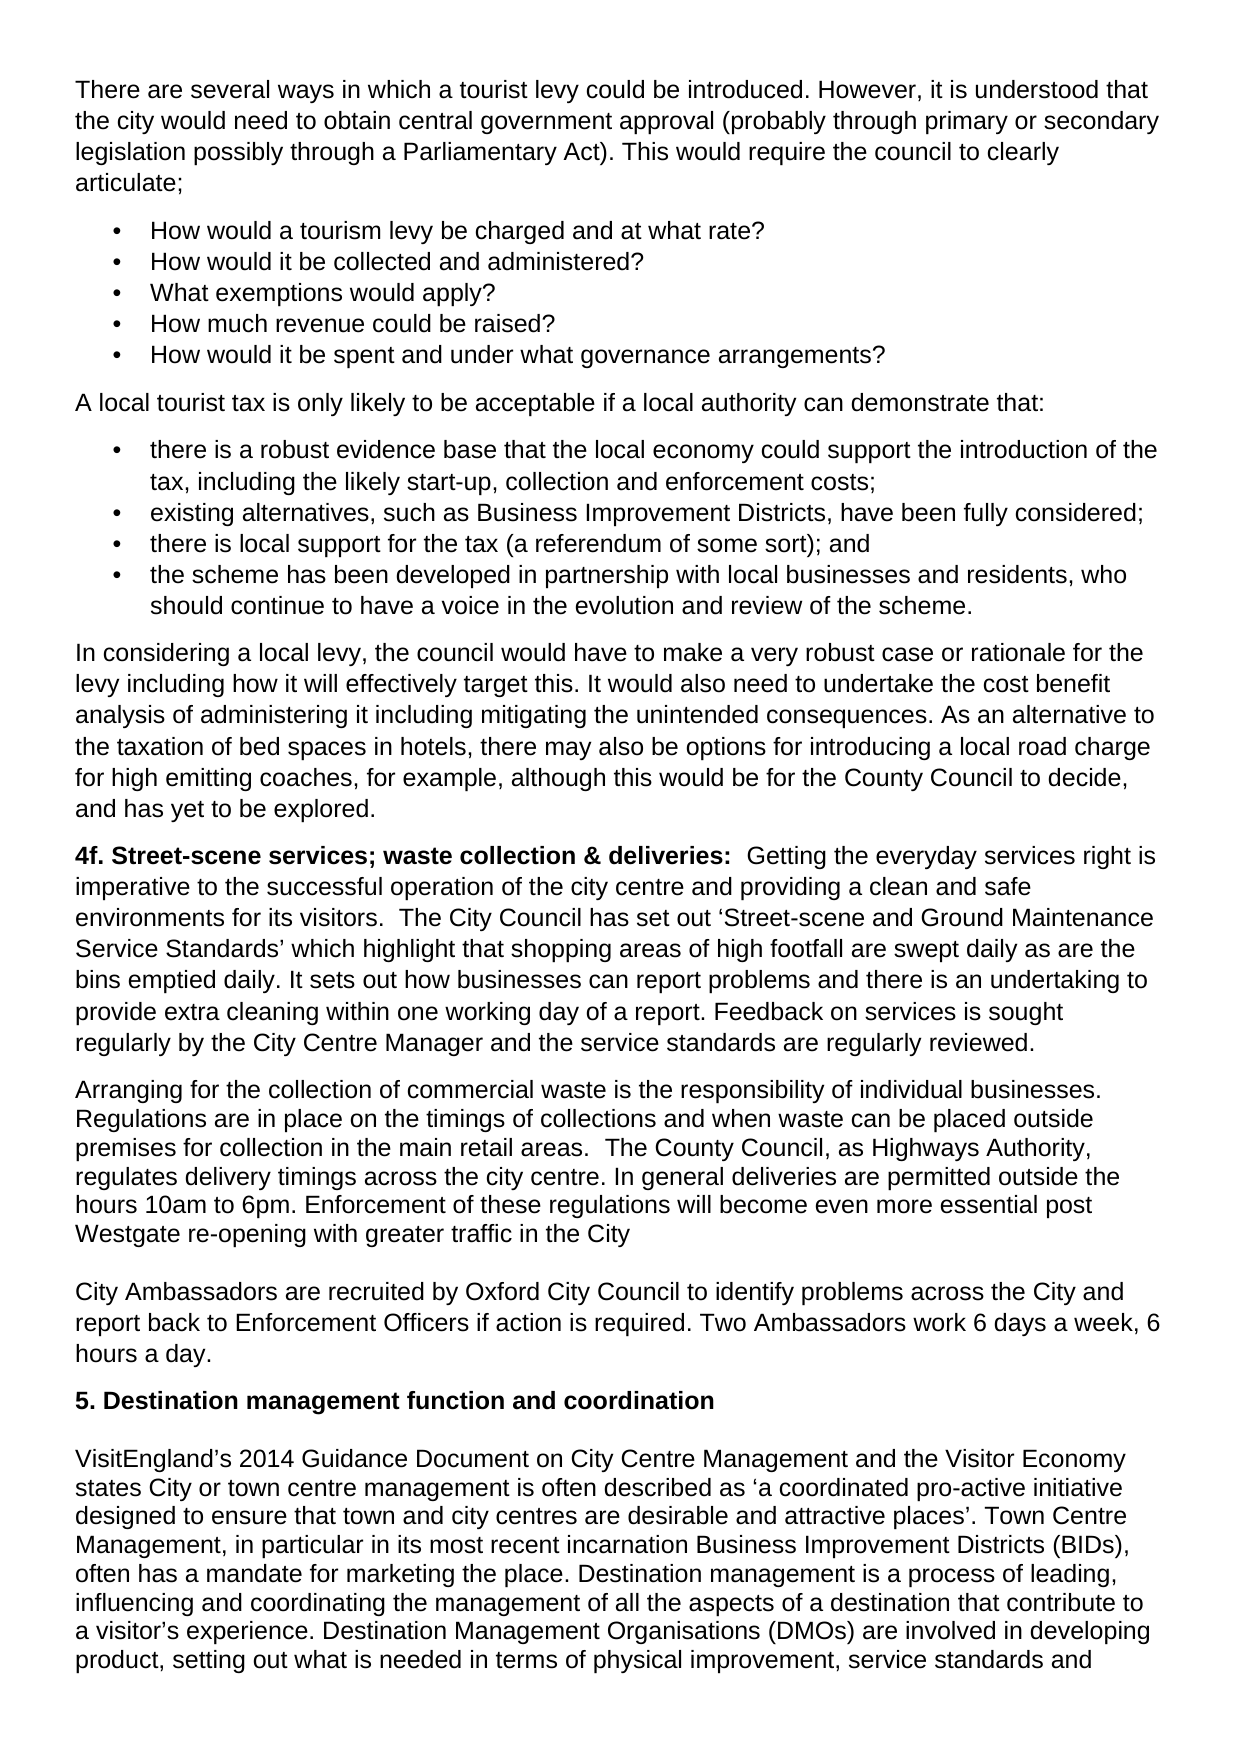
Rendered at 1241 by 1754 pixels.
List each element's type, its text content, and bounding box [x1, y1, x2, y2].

text A local tourist tax is only likely to be acceptable if a local authority can demonstrate that: [75, 388, 1165, 416]
text 5. Destination management function and coordination [75, 1386, 1165, 1415]
list there is a robust evidence base that the local economy could support the introduction of the tax, including the likely start-up, collection and enforcement costs; [112, 435, 1165, 495]
text 4f. Street-scene services; waste collection & deliveries: Getting the everyday services right is imperative to the successful operation of the city centre and providing a clean and safe environments for its visitors. The City Council has set out ‘Street-scene and Ground Maintenance Service Standards’ which highlight that shopping areas of high footfall are swept daily as are the bins emptied daily. It sets out how businesses can report problems and there is an undertaking to provide extra cleaning within one working day of a report. Feedback on services is sought regularly by the City Centre Manager and the service standards are regularly reviewed. [75, 841, 1165, 1056]
list the scheme has been developed in partnership with local businesses and residents, who should continue to have a voice in the evolution and review of the scheme. [112, 559, 1165, 619]
list What exemptions would apply? [112, 278, 1165, 307]
text In considering a local levy, the council would have to make a very robust case or rationale for the levy including how it will effectively target this. It would also need to undertake the cost benefit analysis of administering it including mitigating the unintended consequences. As an alternative to the taxation of bed spaces in hotels, there may also be options for introducing a local road charge for high emitting coaches, for example, although this would be for the County Council to decide, and has yet to be explored. [75, 638, 1165, 822]
text There are several ways in which a tourist levy could be introduced. However, it is understood that the city would need to obtain central government approval (probably through primary or secondary legislation possibly through a Parliamentary Act). This would require the council to clearly articulate; [75, 75, 1165, 197]
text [75, 1444, 1165, 1674]
text Arranging for the collection of commercial waste is the responsibility of individual businesses. Regulations are in place on the timings of collections and when waste can be placed outside premises for collection in the main retail areas. The County Council, as Highways Authority, regulates delivery timings across the city centre. In general deliveries are permitted outside the hours 10am to 6pm. Enforcement of these regulations will become even more essential post Westgate re-opening with greater traffic in the City [75, 1075, 1165, 1248]
list How would it be spent and under what governance arrangements? [112, 340, 1165, 369]
list How much revenue could be raised? [112, 309, 1165, 338]
list How would it be collected and administered? [112, 247, 1165, 276]
text City Ambassadors are recruited by Oxford City Council to identify problems across the City and report back to Enforcement Officers if action is required. Two Ambassadors work 6 days a week, 6 hours a day. [75, 1276, 1165, 1367]
list there is local support for the tax (a referendum of some sort); and [112, 528, 1165, 557]
list How would a tourism levy be charged and at what rate? [112, 216, 1165, 244]
list existing alternatives, such as Business Improvement Districts, have been fully considered; [112, 497, 1165, 526]
